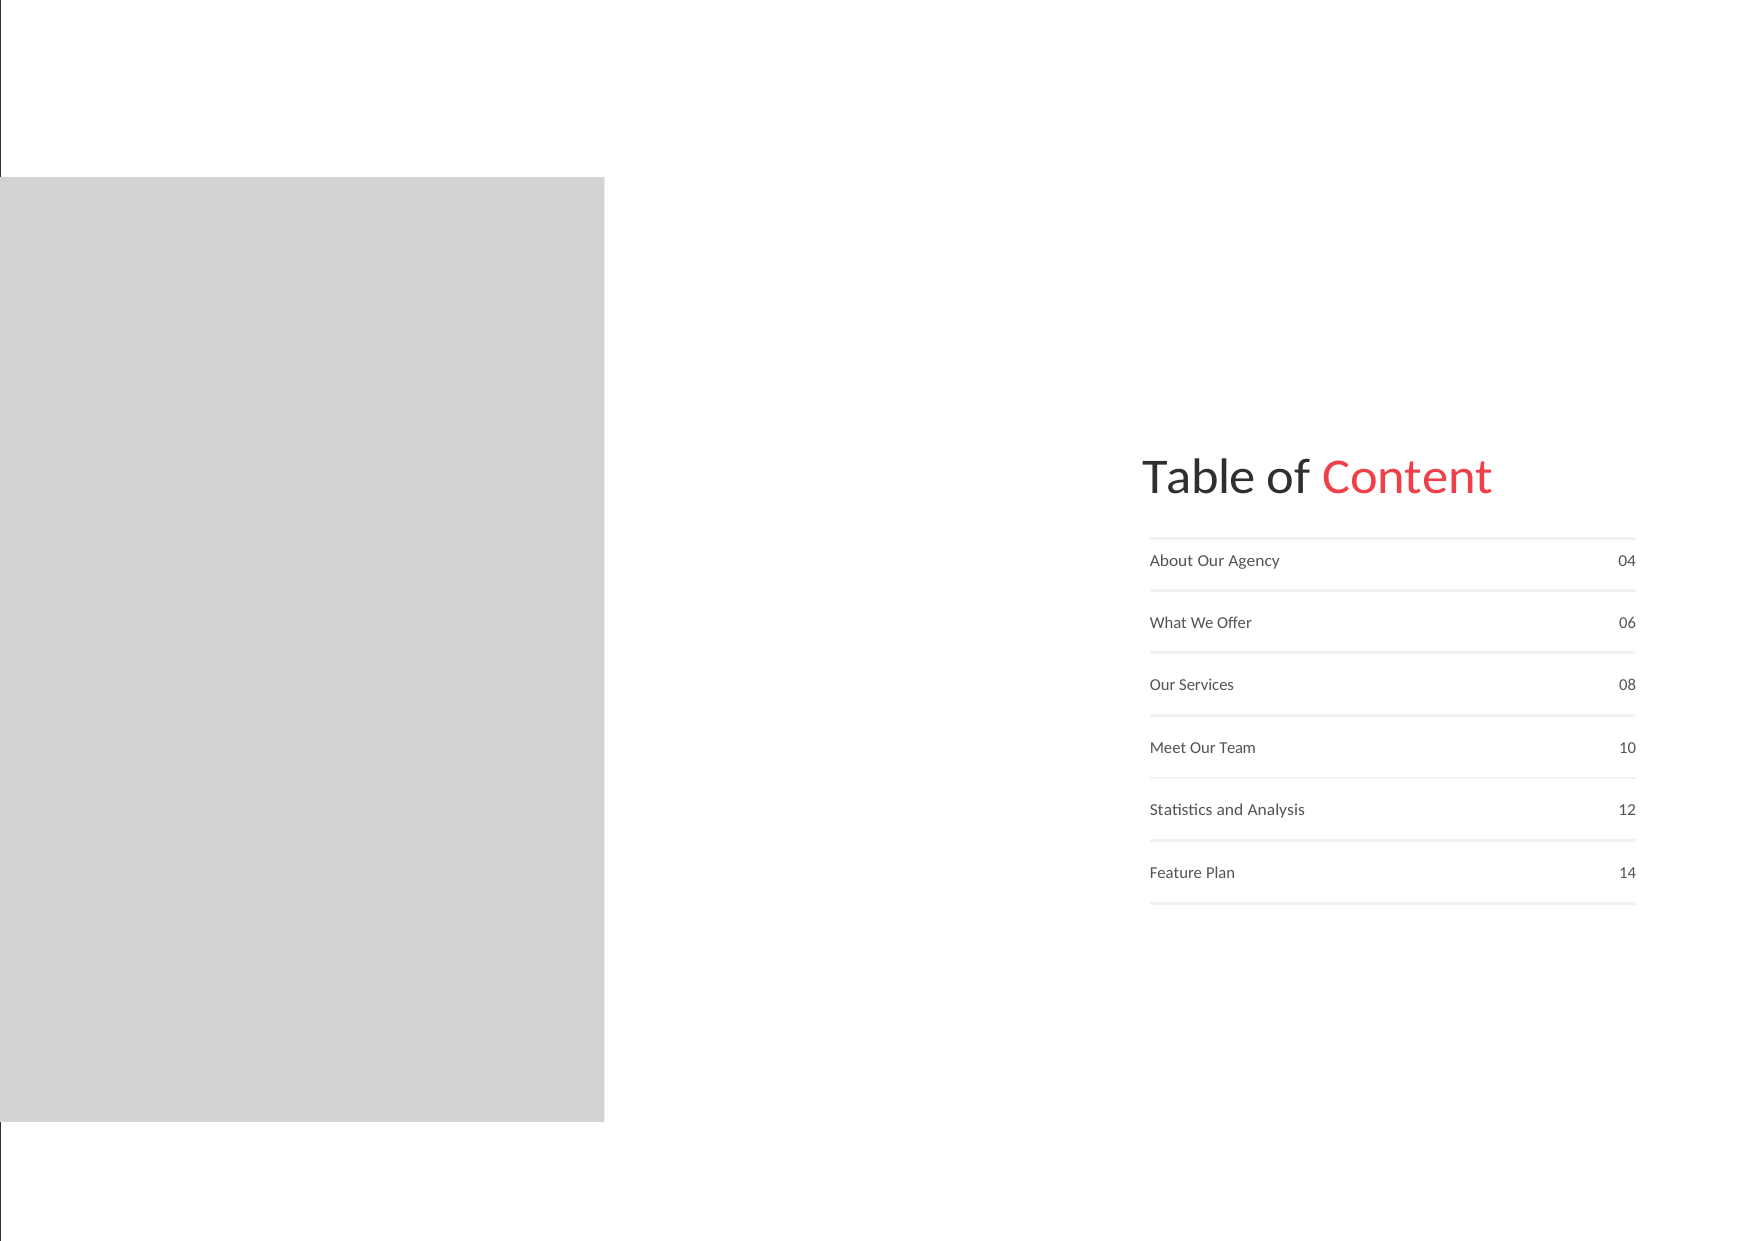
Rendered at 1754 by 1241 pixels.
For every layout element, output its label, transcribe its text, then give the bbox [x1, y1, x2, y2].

text Table of Content [106, 445, 1493, 506]
